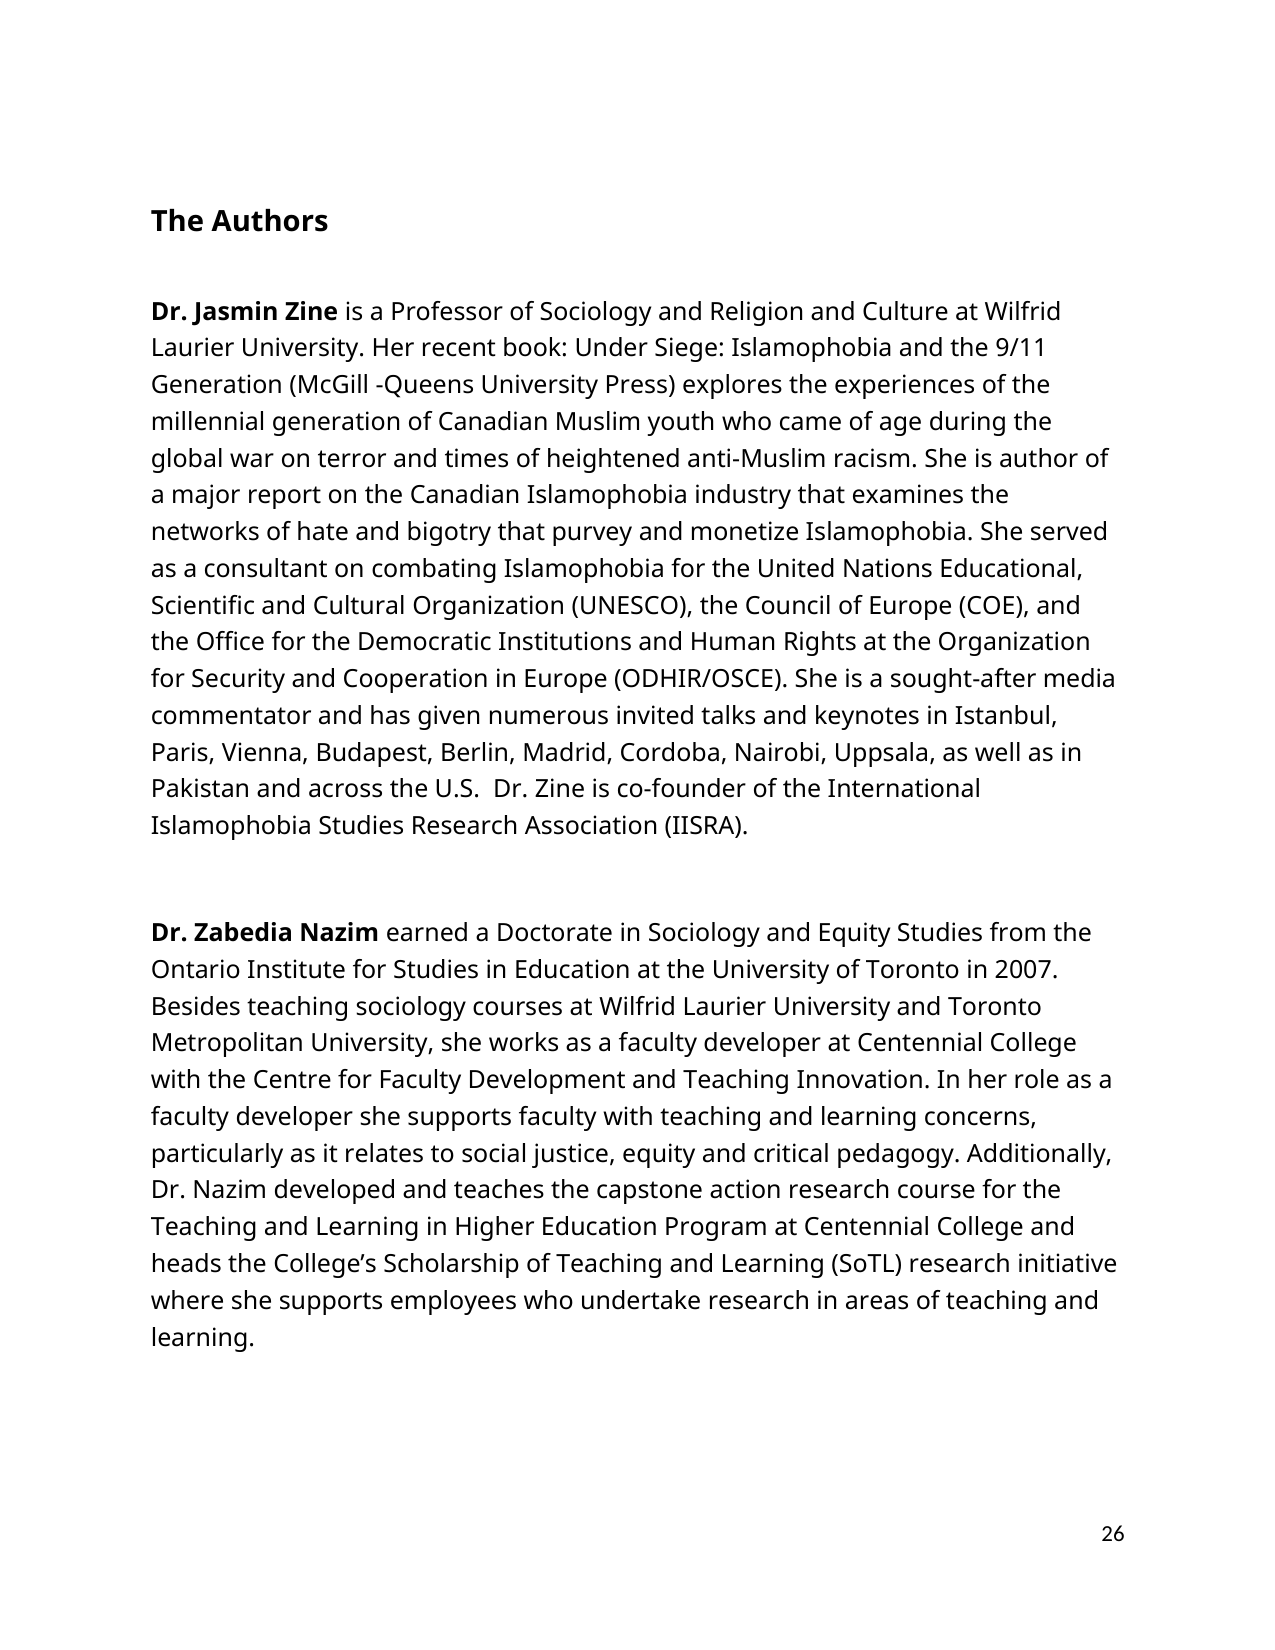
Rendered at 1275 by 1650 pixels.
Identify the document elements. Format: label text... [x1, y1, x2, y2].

subtitle The Authors [151, 201, 1124, 240]
text Dr. Jasmin Zine is a Professor of Sociology and Religion and Culture at Wilfrid Laurier University. Her recent book: Under Siege: Islamophobia and the 9/11 Generation (McGill -Queens University Press) explores the experiences of the millennial generation of Canadian Muslim youth who came of age during the global war on terror and times of heightened anti-Muslim racism. She is author of a major report on the Canadian Islamophobia industry that examines the networks of hate and bigotry that purvey and monetize Islamophobia. She served as a consultant on combating Islamophobia for the United Nations Educational, Scientific and Cultural Organization (UNESCO), the Council of Europe (COE), and the Office for the Democratic Institutions and Human Rights at the Organization for Security and Cooperation in Europe (ODHIR/OSCE). She is a sought-after media commentator and has given numerous invited talks and keynotes in Istanbul, Paris, Vienna, Budapest, Berlin, Madrid, Cordoba, Nairobi, Uppsala, as well as in Pakistan and across the U.S. Dr. Zine is co-founder of the International Islamophobia Studies Research Association (IISRA). [151, 293, 1124, 842]
text Dr. Zabedia Nazim earned a Doctorate in Sociology and Equity Studies from the Ontario Institute for Studies in Education at the University of Toronto in 2007. Besides teaching sociology courses at Wilfrid Laurier University and Toronto Metropolitan University, she works as a faculty developer at Centennial College with the Centre for Faculty Development and Teaching Innovation. In her role as a faculty developer she supports faculty with teaching and learning concerns, particularly as it relates to social justice, equity and critical pedagogy. Additionally, Dr. Nazim developed and teaches the capstone action research course for the Teaching and Learning in Higher Education Program at Centennial College and heads the College’s Scholarship of Teaching and Learning (SoTL) research initiative where she supports employees who undertake research in areas of teaching and learning. [151, 915, 1124, 1353]
